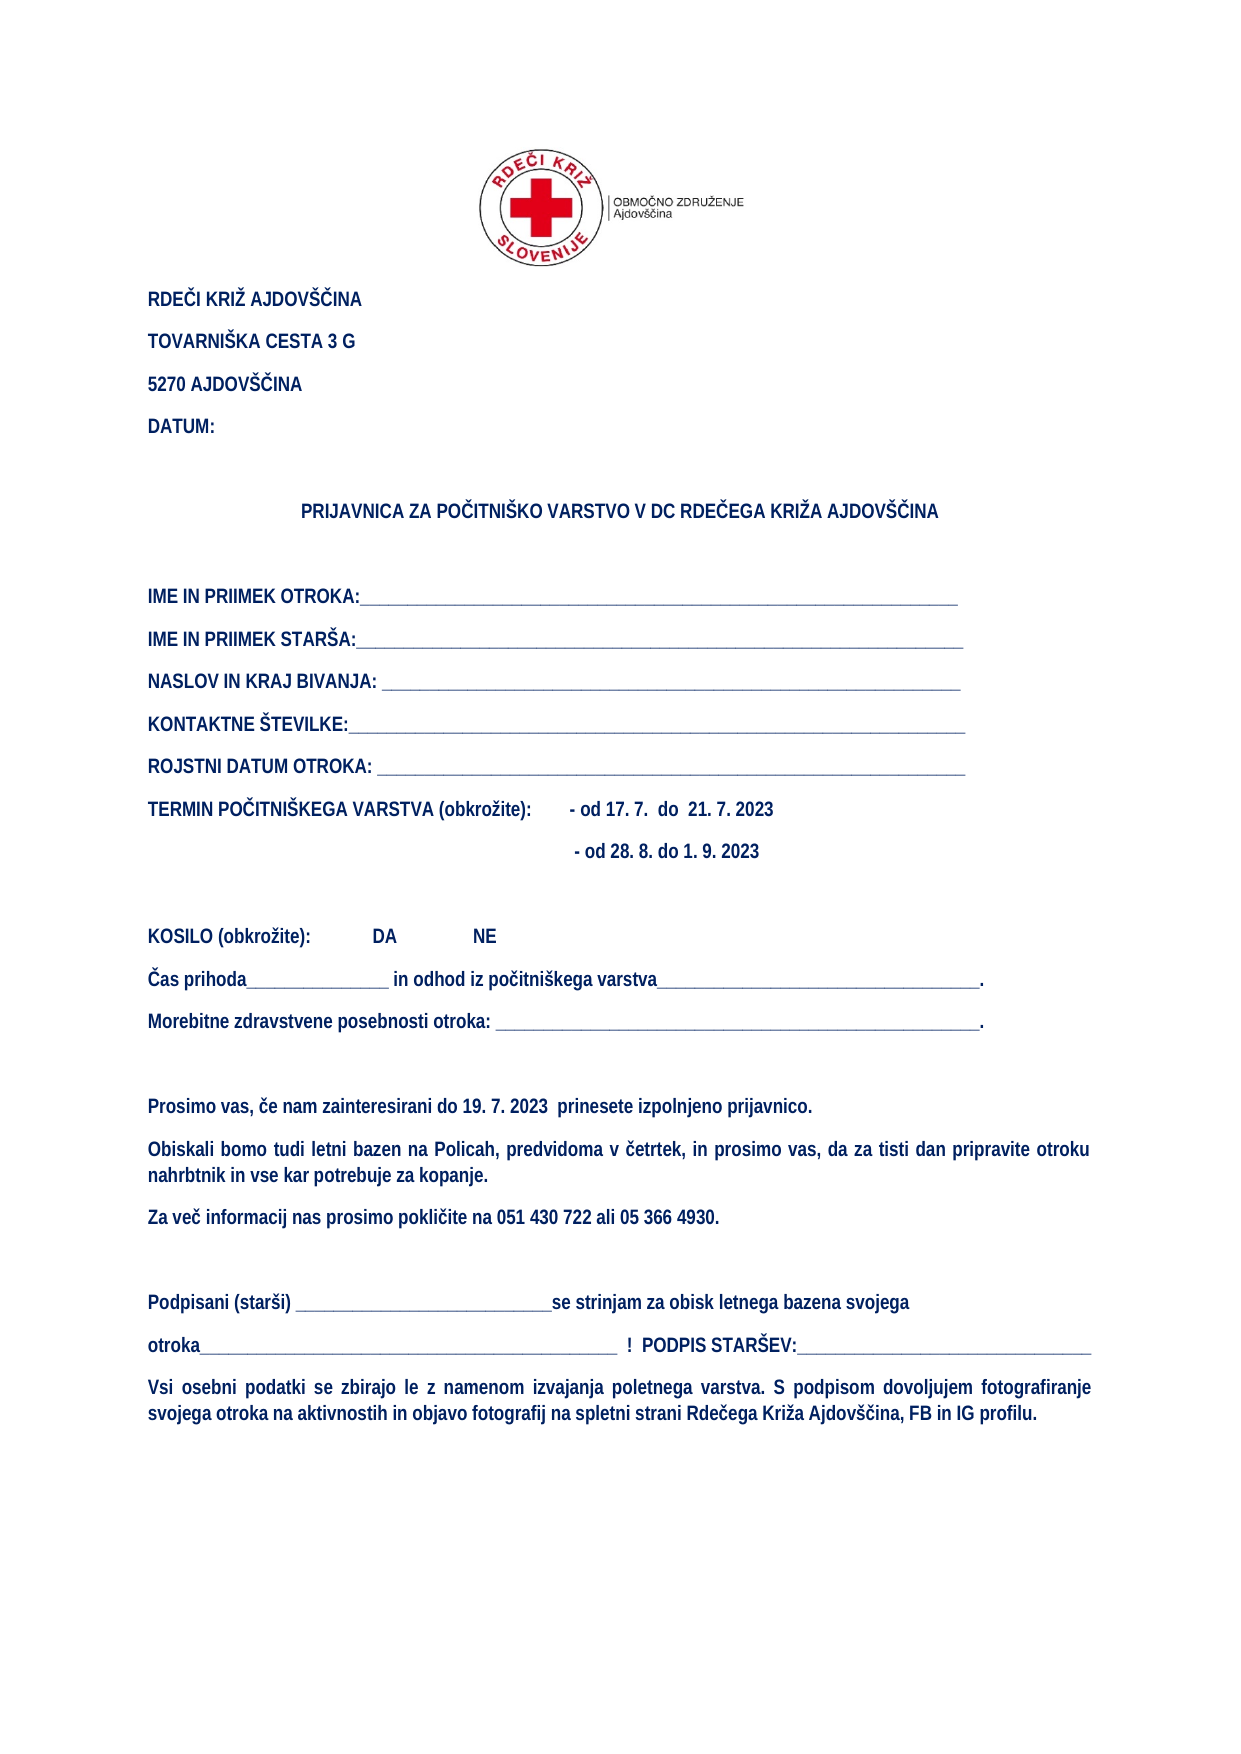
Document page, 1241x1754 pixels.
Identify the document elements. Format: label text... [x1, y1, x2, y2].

text Čas prihoda_______________ in odhod iz počitniškega varstva__________________________________. [148, 967, 1093, 991]
text ROJSTNI DATUM OTROKA: ______________________________________________________________ [148, 754, 1093, 778]
text Vsi osebni podatki se zbirajo le z namenom izvajanja poletnega varstva. S podpisom dovoljujem fotografiranje svojega otroka na aktivnostih in objavo fotografij na spletni strani Rdečega Križa Ajdovščina, FB in IG profilu. [148, 1375, 1093, 1425]
text TOVARNIŠKA CESTA 3 G [148, 329, 1093, 353]
picture [477, 147, 763, 268]
text Morebitne zdravstvene posebnosti otroka: ___________________________________________________. [148, 1009, 1093, 1033]
text DATUM: [148, 414, 1093, 438]
text KOSILO (obkrožite): DA NE [148, 924, 1093, 948]
text IME IN PRIIMEK STARŠA:________________________________________________________________ [148, 627, 1093, 651]
text KONTAKTNE ŠTEVILKE:_________________________________________________________________ [148, 712, 1093, 736]
text Za več informacij nas prosimo pokličite na 051 430 722 ali 05 366 4930. [148, 1205, 1093, 1229]
text IME IN PRIIMEK OTROKA:_______________________________________________________________ [148, 584, 1093, 608]
text 5270 AJDOVŠČINA [148, 372, 1093, 396]
text Obiskali bomo tudi letni bazen na Policah, predvidoma v četrtek, in prosimo vas, da za tisti dan pripravite otroku nahrbtnik in vse kar potrebuje za kopanje. [148, 1137, 1093, 1187]
text PRIJAVNICA ZA POČITNIŠKO VARSTVO V DC RDEČEGA KRIŽA AJDOVŠČINA [148, 499, 1093, 523]
text TERMIN POČITNIŠKEGA VARSTVA (obkrožite): - od 17. 7. do 21. 7. 2023 [148, 797, 1093, 821]
text Prosimo vas, če nam zainteresirani do 19. 7. 2023 prinesete izpolnjeno prijavnico. [148, 1094, 1093, 1118]
text RDEČI KRIŽ AJDOVŠČINA [148, 287, 1093, 311]
text NASLOV IN KRAJ BIVANJA: _____________________________________________________________ [148, 669, 1093, 693]
text - od 28. 8. do 1. 9. 2023 [148, 839, 1093, 863]
text otroka____________________________________________ ! PODPIS STARŠEV:_______________________________ [148, 1333, 1093, 1357]
text Podpisani (starši) ___________________________se strinjam za obisk letnega bazena svojega [148, 1290, 1093, 1314]
